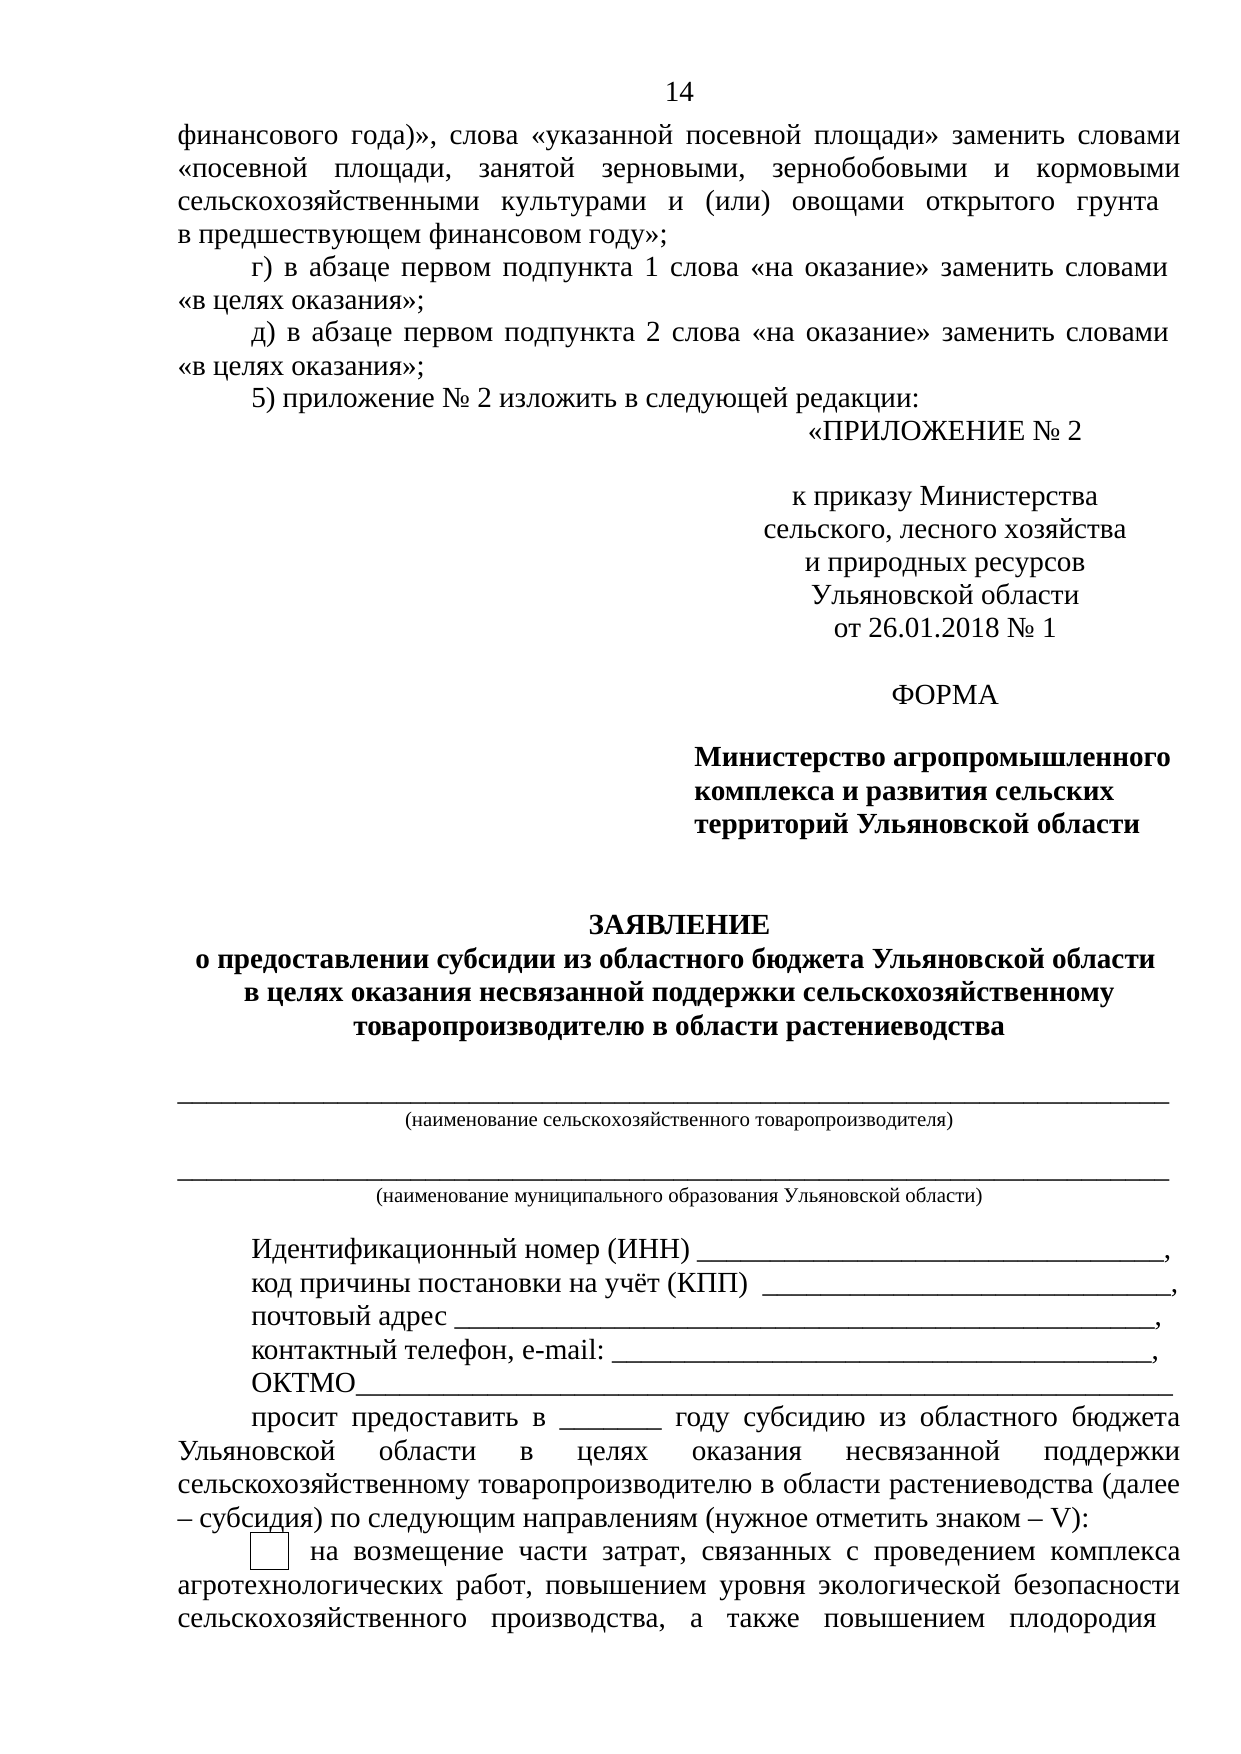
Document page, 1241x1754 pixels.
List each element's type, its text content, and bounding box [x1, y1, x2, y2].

text контактный телефон, e-mail: _____________________________________, [177, 1332, 1181, 1366]
text просит предоставить в _______ году субсидию из областного бюджета Ульяновской области в целях оказания несвязанной поддержки сельскохозяйственному товаропроизводителю в области растениеводства (далее – субсидия) по следующим направлениям (нужное отметить знаком – V): [177, 1399, 1181, 1533]
text ОКТМО________________________________________________________ [177, 1366, 1181, 1399]
text ФОРМА [709, 677, 1181, 711]
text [177, 1533, 1181, 1634]
text ЗАЯВЛЕНИЕ [177, 907, 1181, 941]
text ____________________________________________________________________ [177, 1150, 1181, 1183]
text г) в абзаце первом подпункта 1 слова «на оказание» заменить словами «в целях оказания»; [177, 250, 1181, 315]
text почтовый адрес ________________________________________________, [177, 1298, 1181, 1332]
text от 26.01.2018 № 1 [709, 611, 1181, 644]
text 5) приложение № 2 изложить в следующей редакции: [177, 381, 1181, 414]
text ____________________________________________________________________ [177, 1073, 1181, 1107]
text (наименование муниципального образования Ульяновской области) [177, 1183, 1181, 1207]
text и природных ресурсов [709, 545, 1181, 578]
text к приказу Министерства [709, 479, 1181, 512]
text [177, 118, 1181, 250]
text «ПРИЛОЖЕНИЕ № 2 [709, 414, 1181, 447]
text Министерство агропромышленного комплекса и развития сельских территорий Ульяновской области [694, 739, 1181, 840]
text Идентификационный номер (ИНН) ________________________________, [177, 1231, 1181, 1265]
text (наименование сельскохозяйственного товаропроизводителя) [177, 1107, 1181, 1131]
text о предоставлении субсидии из областного бюджета Ульяновской области в целях оказания несвязанной поддержки сельскохозяйственному товаропроизводителю в области растениеводства [177, 941, 1181, 1041]
text сельского, лесного хозяйства [709, 512, 1181, 545]
text код причины постановки на учёт (КПП) ____________________________, [177, 1265, 1181, 1298]
text Ульяновской области [709, 578, 1181, 611]
text д) в абзаце первом подпункта 2 слова «на оказание» заменить словами «в целях оказания»; [177, 315, 1181, 381]
